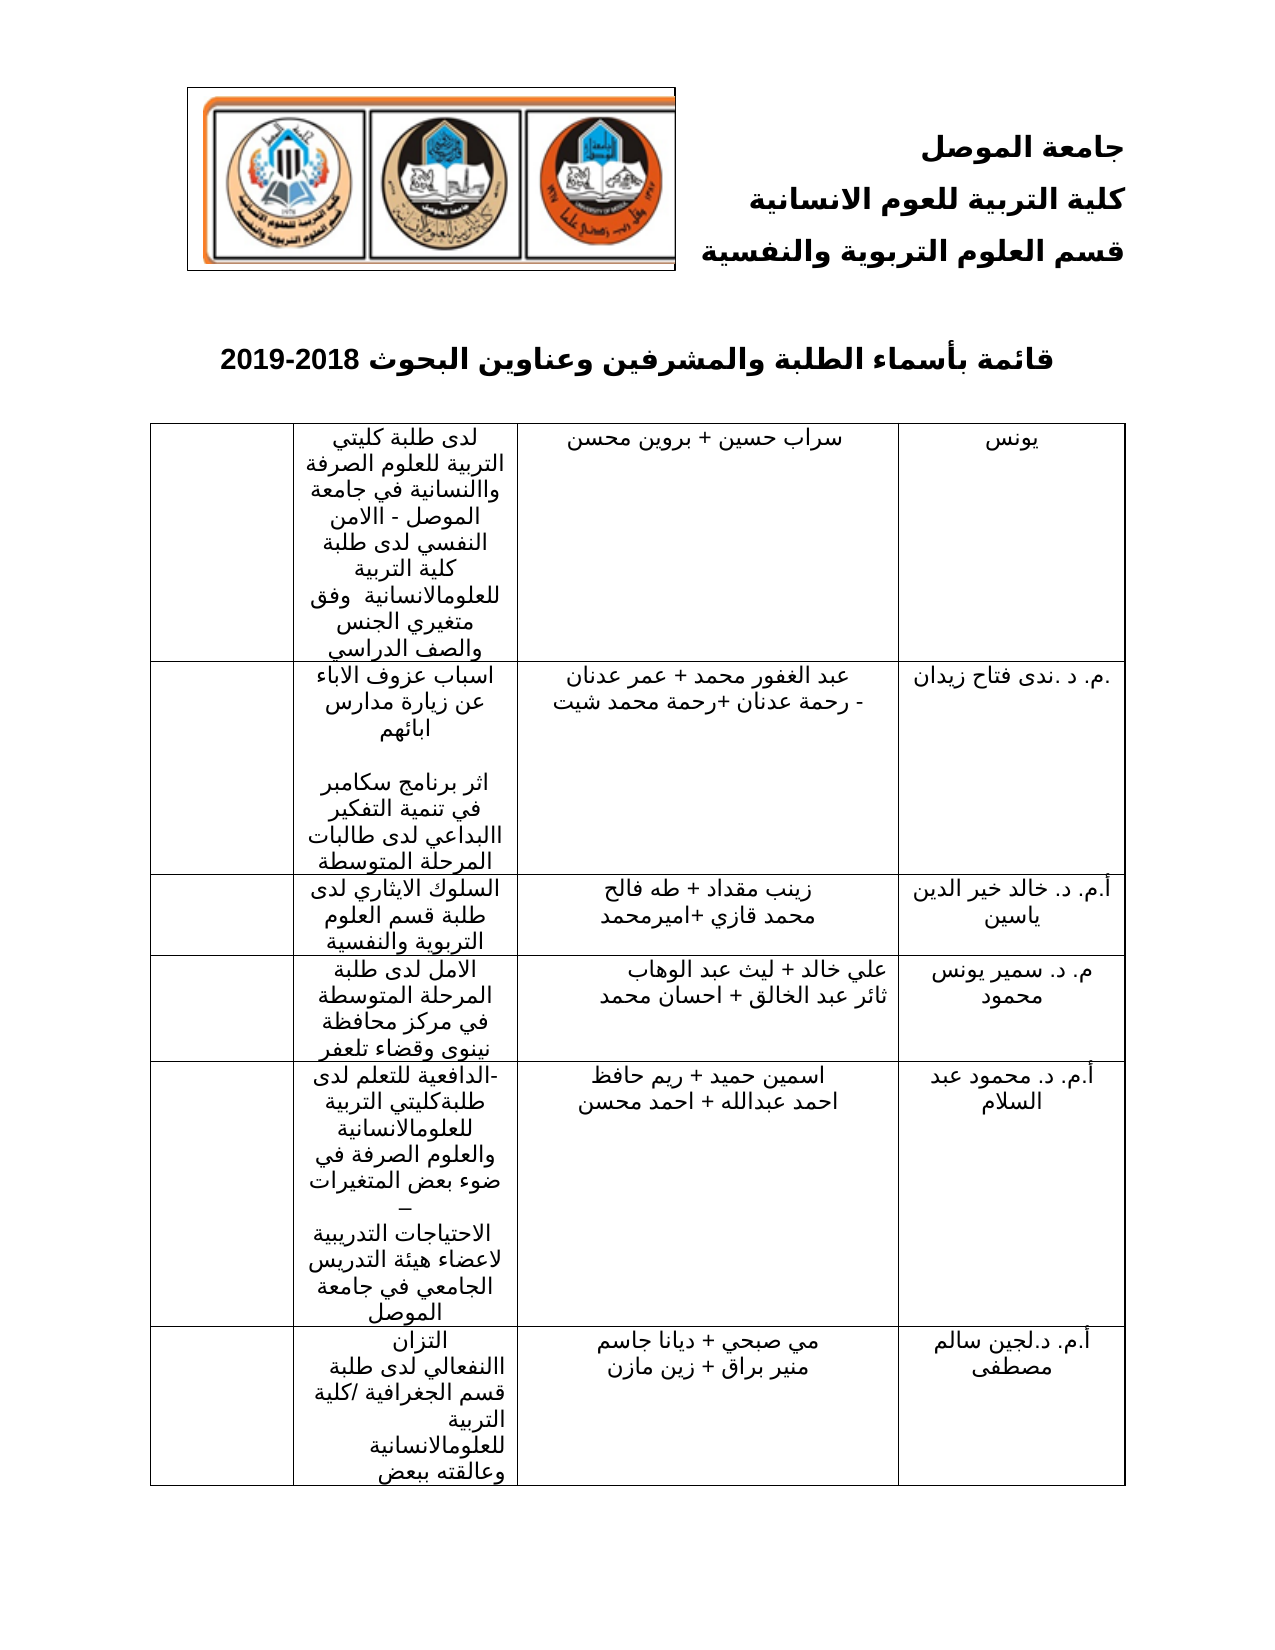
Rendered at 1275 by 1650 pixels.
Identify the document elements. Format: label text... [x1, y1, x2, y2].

table_cell أ.م. د. محمود عبد السلام [899, 1062, 1124, 1326]
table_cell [899, 424, 1124, 661]
table_cell [151, 956, 293, 1061]
table_cell .م. د .ندى فتاح زيدان [899, 662, 1124, 874]
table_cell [518, 1327, 898, 1485]
table_cell الامل لدى طلبة المرحلة المتوسطة في مركز محافظة نينوى وقضاء تلعفر [294, 956, 517, 1061]
table_cell [151, 1062, 293, 1326]
table_cell السلوك الايثاري لدى طلبة قسم العلوم التربوية والنفسية [294, 875, 517, 954]
table_cell علي خالد + ليث عبد الوهاب ثائر عبد الخالق + احسان محمد [518, 956, 898, 1061]
table_cell [151, 1327, 293, 1485]
table_cell -الدافعية للتعلم لدى طلبةكليتي التربية للعلومالانسانية والعلوم الصرفة في ضوء بعض المتغيرات – الاحتياجات التدريبية لاعضاء هيئة التدريس الجامعي في جامعة الموصل [294, 1062, 517, 1326]
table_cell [899, 1327, 1124, 1485]
table_cell اسباب عزوف الاباء عن زيارة مدارس ابائهم اثر برنامج سكامبر في تنمية التفكير االبداعي لدى طالبات المرحلة المتوسطة [294, 662, 517, 874]
table_cell اسمين حميد + ريم حافظ احمد عبدالله + احمد محسن [518, 1062, 898, 1326]
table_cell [294, 1327, 517, 1485]
table_cell [151, 424, 293, 661]
table_cell عبد الغفور محمد + عمر عدنان - رحمة عدنان +رحمة محمد شيت [518, 662, 898, 874]
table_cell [294, 424, 517, 661]
table_cell [151, 875, 293, 954]
table_cell م. د. سمير يونس محمود [899, 956, 1124, 1061]
table_cell [151, 662, 293, 874]
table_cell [518, 424, 898, 661]
table_cell أ.م. د. خالد خير الدين ياسين [899, 875, 1124, 954]
table_cell زينب مقداد + طه فالح محمد قازي +اميرمحمد [518, 875, 898, 954]
